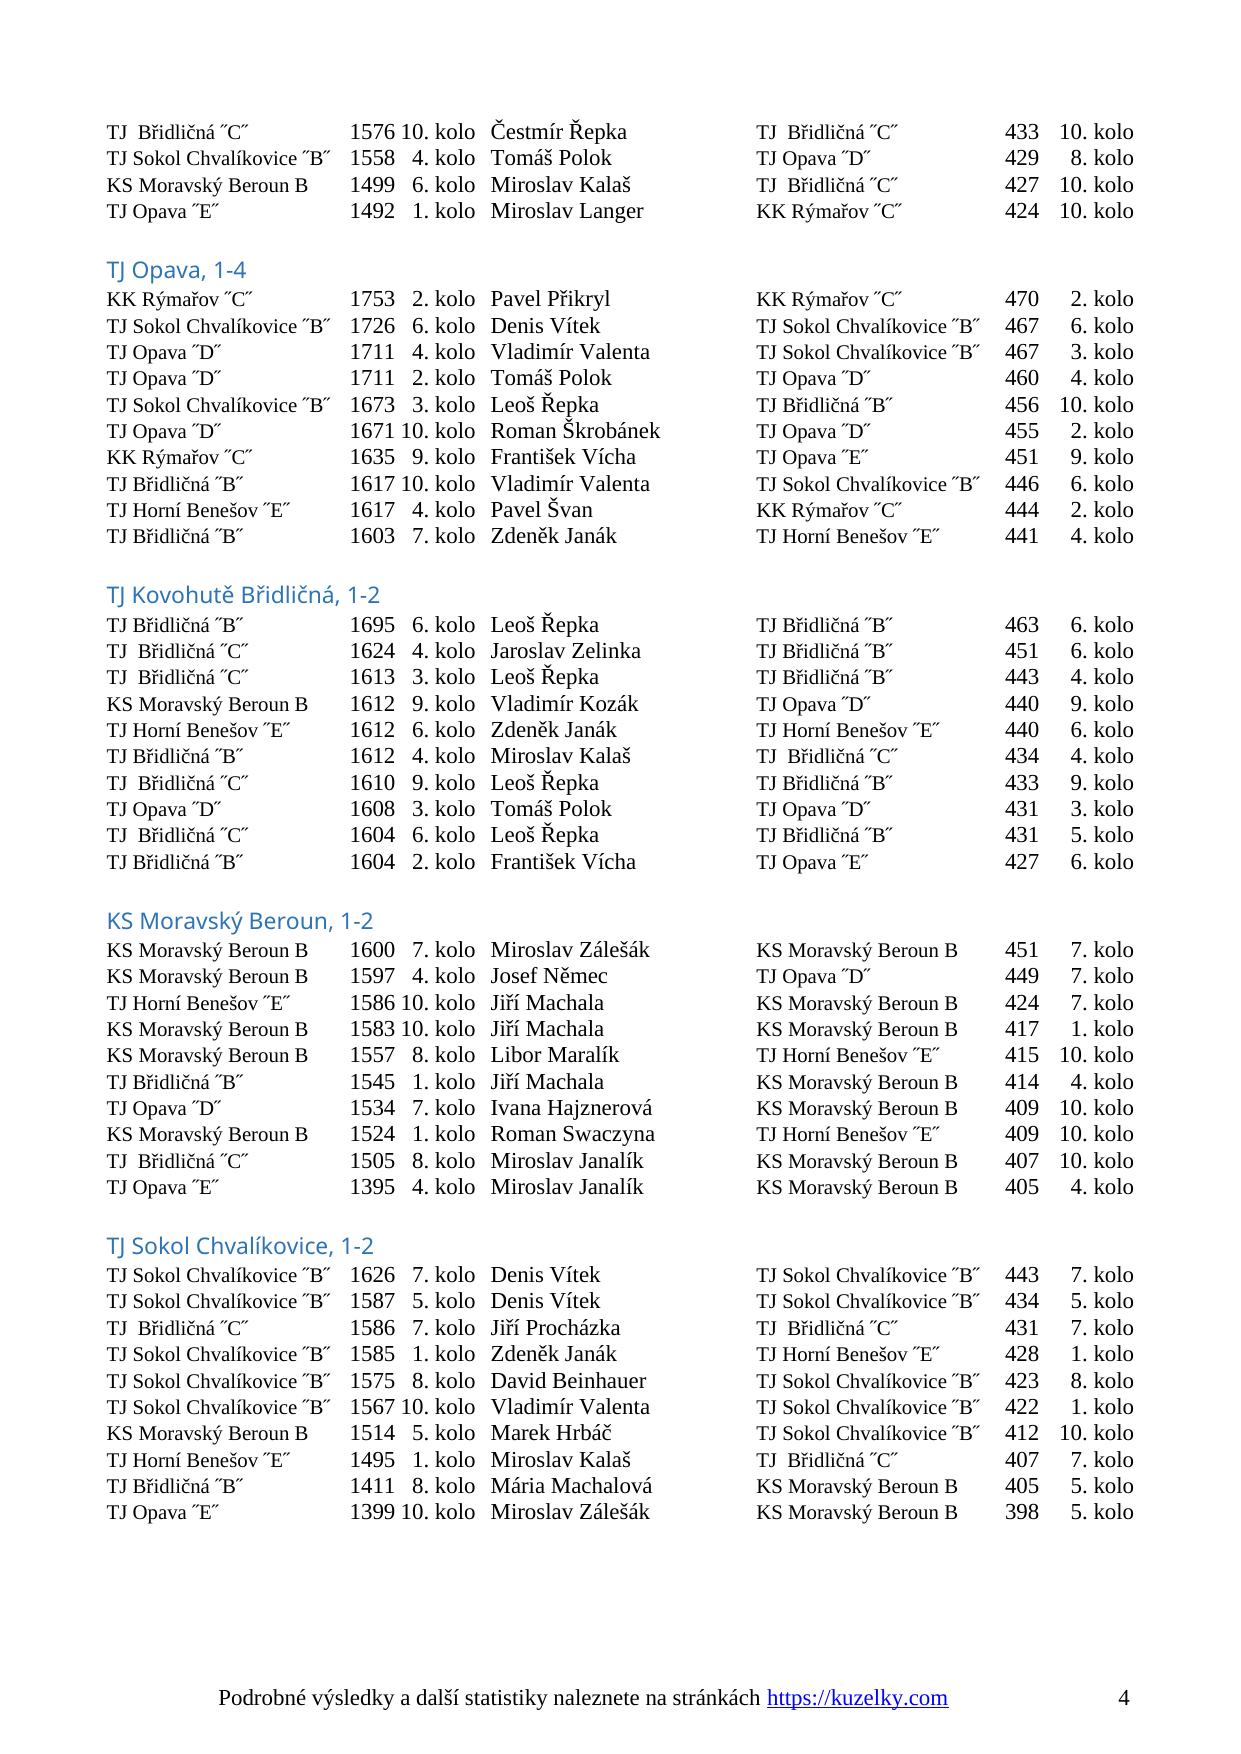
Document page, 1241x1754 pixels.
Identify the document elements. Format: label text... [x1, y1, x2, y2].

text KS Moravský Beroun B 1557 8. kolo Libor Maralík TJ Horní Benešov ˝E˝ 415 10. kolo [106, 1041, 1134, 1068]
text KS Moravský Beroun B 1499 6. kolo Miroslav Kalaš TJ Břidličná ˝C˝ 427 10. kolo [106, 171, 1134, 197]
text TJ Opava ˝D˝ 1671 10. kolo Roman Škrobánek TJ Opava ˝D˝ 455 2. kolo [106, 417, 1134, 443]
text TJ Břidličná ˝C˝ 1613 3. kolo Leoš Řepka TJ Břidličná ˝B˝ 443 4. kolo [106, 663, 1134, 690]
text KS Moravský Beroun B 1612 9. kolo Vladimír Kozák TJ Opava ˝D˝ 440 9. kolo [106, 690, 1134, 716]
text TJ Opava ˝D˝ 1534 7. kolo Ivana Hajznerová KS Moravský Beroun B 409 10. kolo [106, 1094, 1134, 1120]
text TJ Břidličná ˝B˝ 1612 4. kolo Miroslav Kalaš TJ Břidličná ˝C˝ 434 4. kolo [106, 742, 1134, 769]
text TJ Sokol Chvalíkovice ˝B˝ 1673 3. kolo Leoš Řepka TJ Břidličná ˝B˝ 456 10. kolo [106, 391, 1134, 417]
text TJ Břidličná ˝B˝ 1617 10. kolo Vladimír Valenta TJ Sokol Chvalíkovice ˝B˝ 446 6. kolo [106, 470, 1134, 496]
text TJ Sokol Chvalíkovice ˝B˝ 1726 6. kolo Denis Vítek TJ Sokol Chvalíkovice ˝B˝ 467 6. kolo [106, 312, 1134, 338]
text KK Rýmařov ˝C˝ 1635 9. kolo František Vícha TJ Opava ˝E˝ 451 9. kolo [106, 443, 1134, 470]
text TJ Horní Benešov ˝E˝ 1612 6. kolo Zdeněk Janák TJ Horní Benešov ˝E˝ 440 6. kolo [106, 716, 1134, 742]
subtitle TJ Sokol Chvalíkovice, 1-2 [106, 1230, 1134, 1261]
text TJ Sokol Chvalíkovice ˝B˝ 1626 7. kolo Denis Vítek TJ Sokol Chvalíkovice ˝B˝ 443 7. kolo [106, 1261, 1134, 1288]
text TJ Břidličná ˝B˝ 1411 8. kolo Mária Machalová KS Moravský Beroun B 405 5. kolo [106, 1472, 1134, 1498]
text TJ Opava ˝D˝ 1608 3. kolo Tomáš Polok TJ Opava ˝D˝ 431 3. kolo [106, 795, 1134, 821]
text TJ Horní Benešov ˝E˝ 1586 10. kolo Jiří Machala KS Moravský Beroun B 424 7. kolo [106, 989, 1134, 1015]
text TJ Břidličná ˝B˝ 1545 1. kolo Jiří Machala KS Moravský Beroun B 414 4. kolo [106, 1068, 1134, 1094]
text TJ Břidličná ˝B˝ 1604 2. kolo František Vícha TJ Opava ˝E˝ 427 6. kolo [106, 848, 1134, 874]
text TJ Opava ˝E˝ 1395 4. kolo Miroslav Janalík KS Moravský Beroun B 405 4. kolo [106, 1173, 1134, 1199]
text TJ Sokol Chvalíkovice ˝B˝ 1567 10. kolo Vladimír Valenta TJ Sokol Chvalíkovice ˝B˝ 422 1. kolo [106, 1393, 1134, 1419]
text KS Moravský Beroun B 1600 7. kolo Miroslav Zálešák KS Moravský Beroun B 451 7. kolo [106, 936, 1134, 962]
text TJ Břidličná ˝C˝ 1586 7. kolo Jiří Procházka TJ Břidličná ˝C˝ 431 7. kolo [106, 1314, 1134, 1340]
text TJ Sokol Chvalíkovice ˝B˝ 1558 4. kolo Tomáš Polok TJ Opava ˝D˝ 429 8. kolo [106, 144, 1134, 171]
text KS Moravský Beroun B 1597 4. kolo Josef Němec TJ Opava ˝D˝ 449 7. kolo [106, 962, 1134, 989]
subtitle TJ Opava, 1-4 [106, 254, 1134, 285]
text TJ Břidličná ˝B˝ 1695 6. kolo Leoš Řepka TJ Břidličná ˝B˝ 463 6. kolo [106, 611, 1134, 637]
text TJ Břidličná ˝C˝ 1624 4. kolo Jaroslav Zelinka TJ Břidličná ˝B˝ 451 6. kolo [106, 637, 1134, 663]
text KK Rýmařov ˝C˝ 1753 2. kolo Pavel Přikryl KK Rýmařov ˝C˝ 470 2. kolo [106, 285, 1134, 312]
text TJ Opava ˝E˝ 1399 10. kolo Miroslav Zálešák KS Moravský Beroun B 398 5. kolo [106, 1498, 1134, 1525]
text TJ Opava ˝E˝ 1492 1. kolo Miroslav Langer KK Rýmařov ˝C˝ 424 10. kolo [106, 197, 1134, 223]
text KS Moravský Beroun B 1583 10. kolo Jiří Machala KS Moravský Beroun B 417 1. kolo [106, 1015, 1134, 1041]
text KS Moravský Beroun B 1524 1. kolo Roman Swaczyna TJ Horní Benešov ˝E˝ 409 10. kolo [106, 1120, 1134, 1147]
text TJ Břidličná ˝C˝ 1610 9. kolo Leoš Řepka TJ Břidličná ˝B˝ 433 9. kolo [106, 769, 1134, 795]
subtitle KS Moravský Beroun, 1-2 [106, 905, 1134, 936]
text TJ Břidličná ˝B˝ 1603 7. kolo Zdeněk Janák TJ Horní Benešov ˝E˝ 441 4. kolo [106, 522, 1134, 549]
text TJ Břidličná ˝C˝ 1576 10. kolo Čestmír Řepka TJ Břidličná ˝C˝ 433 10. kolo [106, 118, 1134, 144]
text TJ Sokol Chvalíkovice ˝B˝ 1585 1. kolo Zdeněk Janák TJ Horní Benešov ˝E˝ 428 1. kolo [106, 1340, 1134, 1367]
text TJ Sokol Chvalíkovice ˝B˝ 1587 5. kolo Denis Vítek TJ Sokol Chvalíkovice ˝B˝ 434 5. kolo [106, 1288, 1134, 1314]
text TJ Opava ˝D˝ 1711 2. kolo Tomáš Polok TJ Opava ˝D˝ 460 4. kolo [106, 364, 1134, 391]
text TJ Břidličná ˝C˝ 1505 8. kolo Miroslav Janalík KS Moravský Beroun B 407 10. kolo [106, 1147, 1134, 1173]
text TJ Sokol Chvalíkovice ˝B˝ 1575 8. kolo David Beinhauer TJ Sokol Chvalíkovice ˝B˝ 423 8. kolo [106, 1367, 1134, 1393]
text TJ Horní Benešov ˝E˝ 1617 4. kolo Pavel Švan KK Rýmařov ˝C˝ 444 2. kolo [106, 496, 1134, 522]
text KS Moravský Beroun B 1514 5. kolo Marek Hrbáč TJ Sokol Chvalíkovice ˝B˝ 412 10. kolo [106, 1419, 1134, 1446]
text TJ Horní Benešov ˝E˝ 1495 1. kolo Miroslav Kalaš TJ Břidličná ˝C˝ 407 7. kolo [106, 1446, 1134, 1472]
subtitle TJ Kovohutě Břidličná, 1-2 [106, 579, 1134, 611]
text TJ Opava ˝D˝ 1711 4. kolo Vladimír Valenta TJ Sokol Chvalíkovice ˝B˝ 467 3. kolo [106, 338, 1134, 364]
text TJ Břidličná ˝C˝ 1604 6. kolo Leoš Řepka TJ Břidličná ˝B˝ 431 5. kolo [106, 821, 1134, 848]
